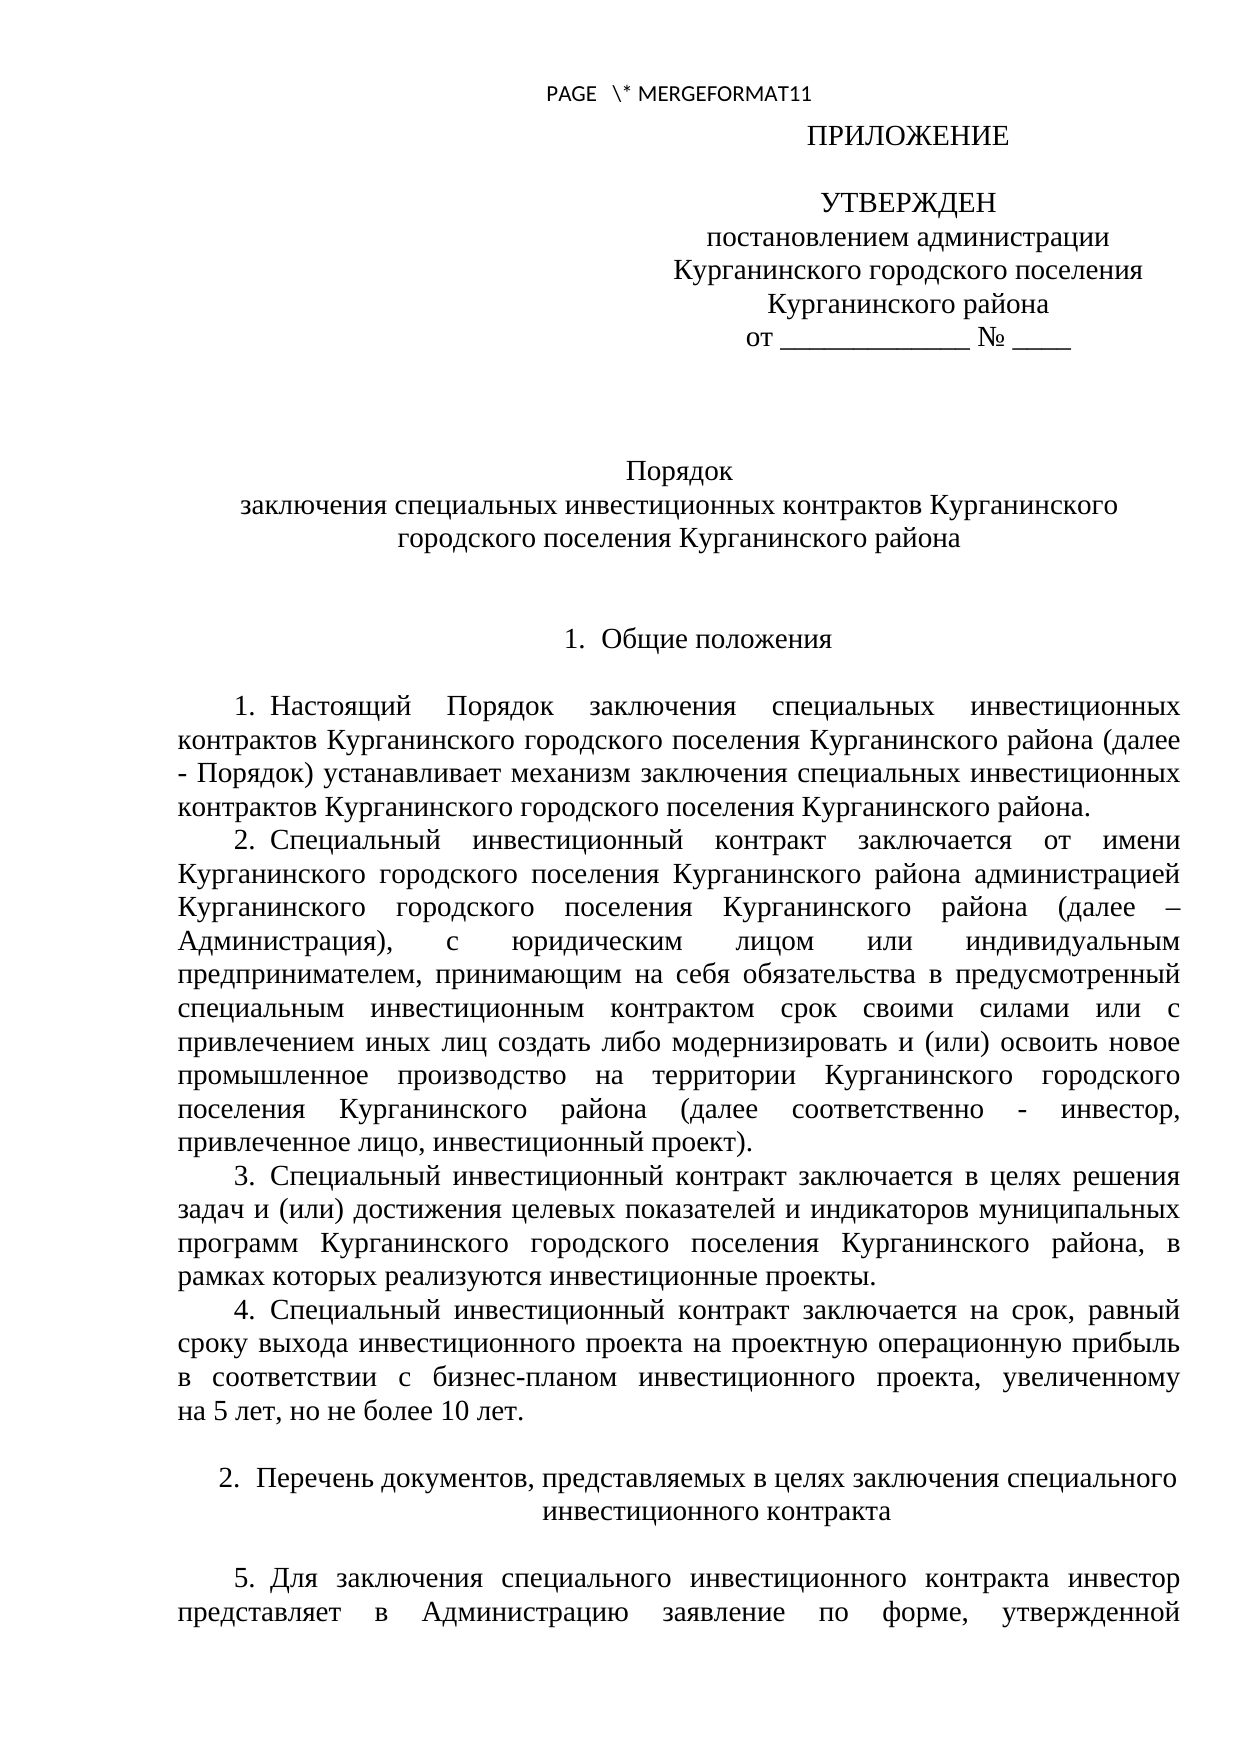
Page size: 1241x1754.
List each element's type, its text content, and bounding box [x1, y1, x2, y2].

list Перечень документов, представляемых в целях заключения специального инвестиционного контракта [215, 1460, 1181, 1527]
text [177, 1560, 1181, 1627]
text ПРИЛОЖЕНИЕ [635, 118, 1181, 152]
title Порядок [177, 453, 1181, 487]
text 3.0Специальный инвестиционный контракт заключается в целях решения задач и (или) достижения целевых показателей и индикаторов муниципальных программ Курганинского городского поселения Курганинского района, в рамках которых реализуются инвестиционные проекты. [177, 1158, 1181, 1292]
title 1.0Настоящий Порядок заключения специальных инвестиционных контрактов Курганинского городского поселения Курганинского района (далее - Порядок) устанавливает механизм заключения специальных инвестиционных контрактов Курганинского городского поселения Курганинского района. [177, 688, 1181, 822]
title заключения специальных инвестиционных контрактов Курганинского городского поселения Курганинского района [177, 487, 1181, 554]
text 2.0Специальный инвестиционный контракт заключается от имени Курганинского городского поселения Курганинского района администрацией Курганинского городского поселения Курганинского района (далее – Администрация), с юридическим лицом или индивидуальным предпринимателем, принимающим на себя обязательства в предусмотренный специальным инвестиционным контрактом срок своими силами или с привлечением иных лиц создать либо модернизировать и (или) освоить новое промышленное производство на территории Курганинского городского поселения Курганинского района (далее соответственно - инвестор, привлеченное лицо, инвестиционный проект). [177, 822, 1181, 1158]
text 4.0Специальный инвестиционный контракт заключается на срок, равный сроку выхода инвестиционного проекта на проектную операционную прибыль в соответствии с бизнес-планом инвестиционного проекта, увеличенному на 5 лет, но не более 10 лет. [177, 1292, 1181, 1426]
text УТВЕРЖДЕН [635, 185, 1181, 219]
text от _____________ № ____ [635, 319, 1181, 353]
text Курганинского городского поселения [635, 252, 1181, 286]
title Общие положения [215, 621, 1181, 655]
text Курганинского района [635, 286, 1181, 319]
text постановлением администрации [635, 219, 1181, 252]
